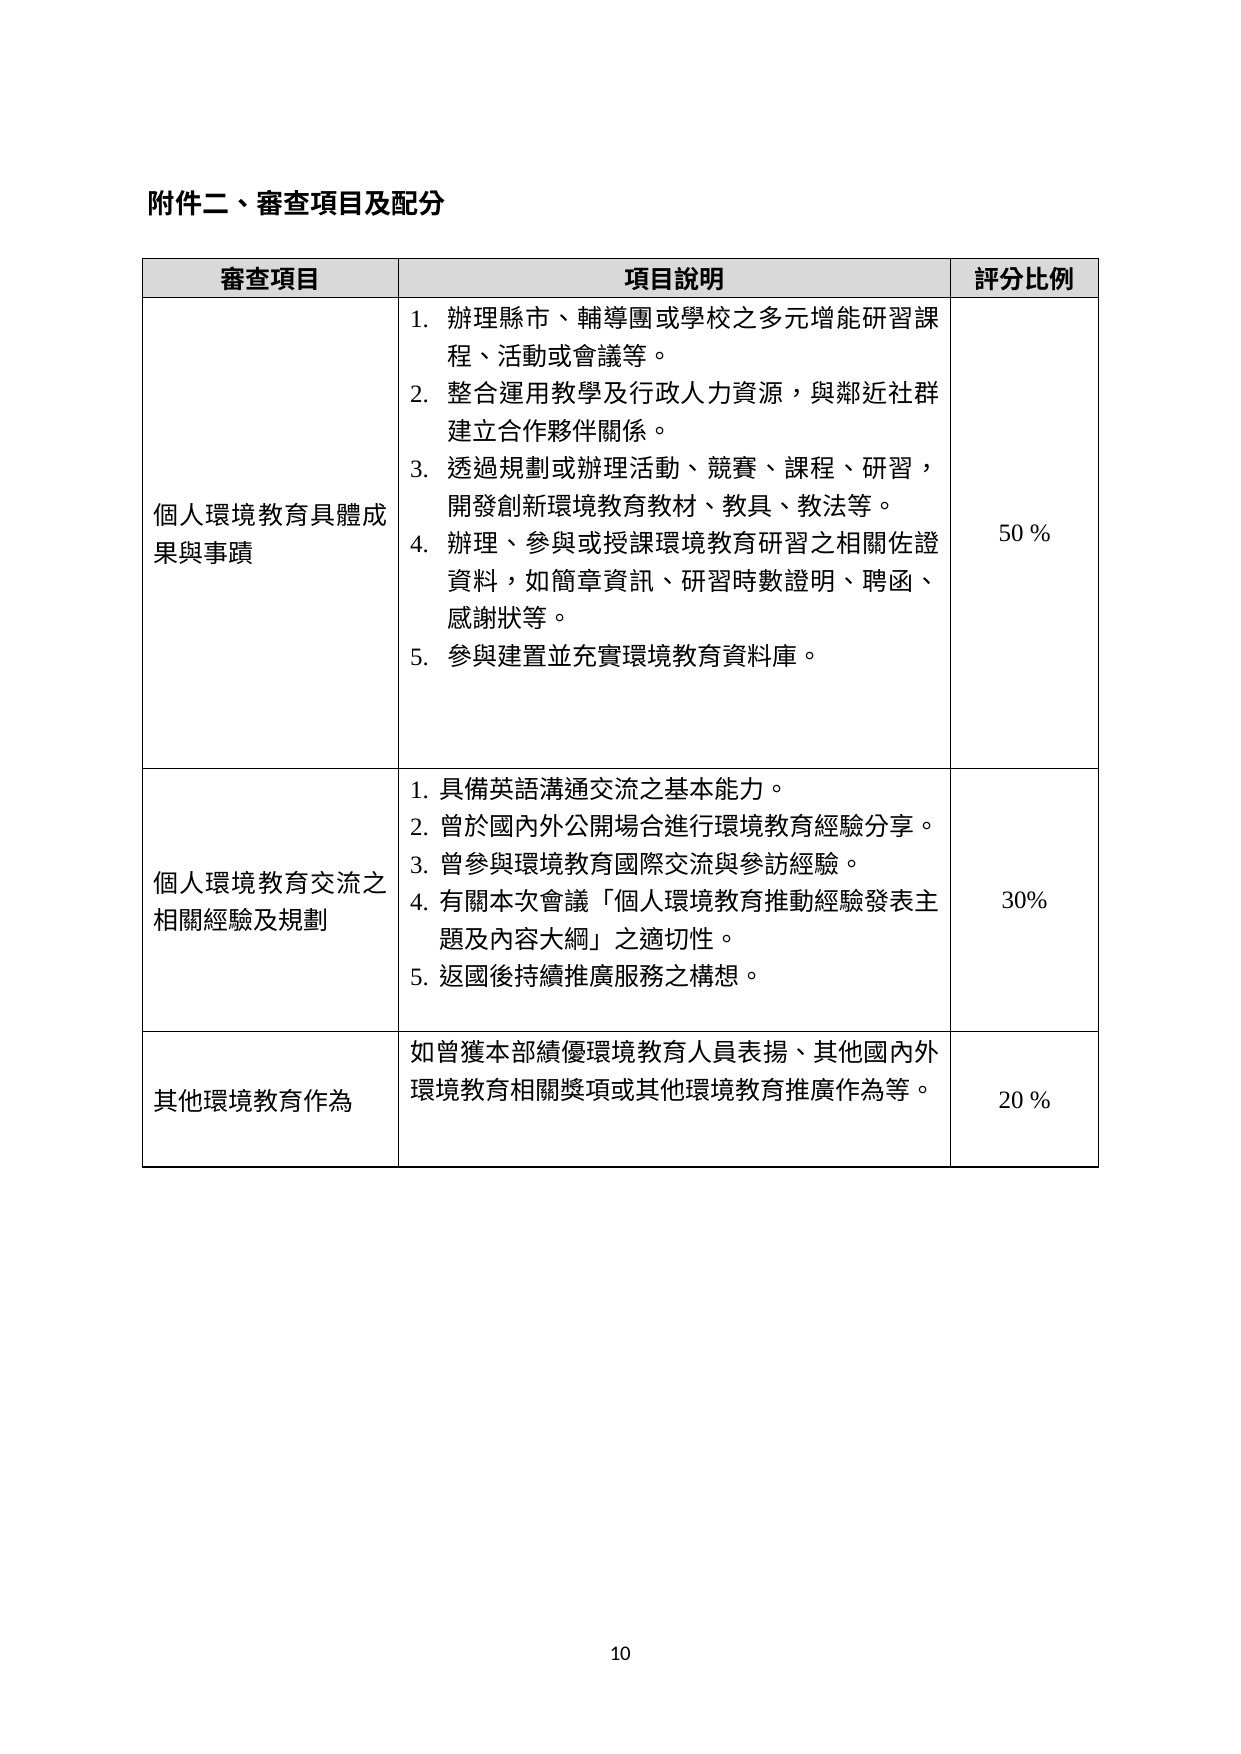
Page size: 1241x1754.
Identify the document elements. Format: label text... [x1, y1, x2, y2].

table_header 評分比例 [951, 259, 1098, 297]
table_cell 如曾獲本部績優環境教育人員表揚、其他國內外環境教育相關獎項或其他環境教育推廣作為等。 [399, 1032, 950, 1166]
table_cell 其他環境教育作為 [143, 1032, 398, 1166]
table_header 項目說明 [399, 259, 950, 297]
table_cell 具備英語溝通交流之基本能力。 曾於國內外公開場合進行環境教育經驗分享。 曾參與環境教育國際交流與參訪經驗。 有關本次會議「個人環境教育推動經驗發表主題及內容大綱」之適切性。 返國後持續推廣服務之構想。 [399, 769, 950, 1031]
text 附件二、審查項目及配分 [148, 164, 1092, 239]
table_cell 個人環境教育交流之相關經驗及規劃 [143, 769, 398, 1031]
table_cell 個人環境教育具體成果與事蹟 [143, 298, 398, 768]
table_cell 辦理縣市、輔導團或學校之多元增能研習課程、活動或會議等。 整合運用教學及行政人力資源，與鄰近社群建立合作夥伴關係。 透過規劃或辦理活動、競賽、課程、研習，開發創新環境教育教材、教具、教法等。 辦理、參與或授課環境教育研習之相關佐證資料，如簡章資訊、研習時數證明、聘函、感謝狀等。 參與建置並充實環境教育資料庫。 [399, 298, 950, 768]
table_cell 20 % [951, 1032, 1098, 1166]
table_cell 50 % [951, 298, 1098, 768]
table_cell 30% [951, 769, 1098, 1031]
table_header 審查項目 [143, 259, 398, 297]
